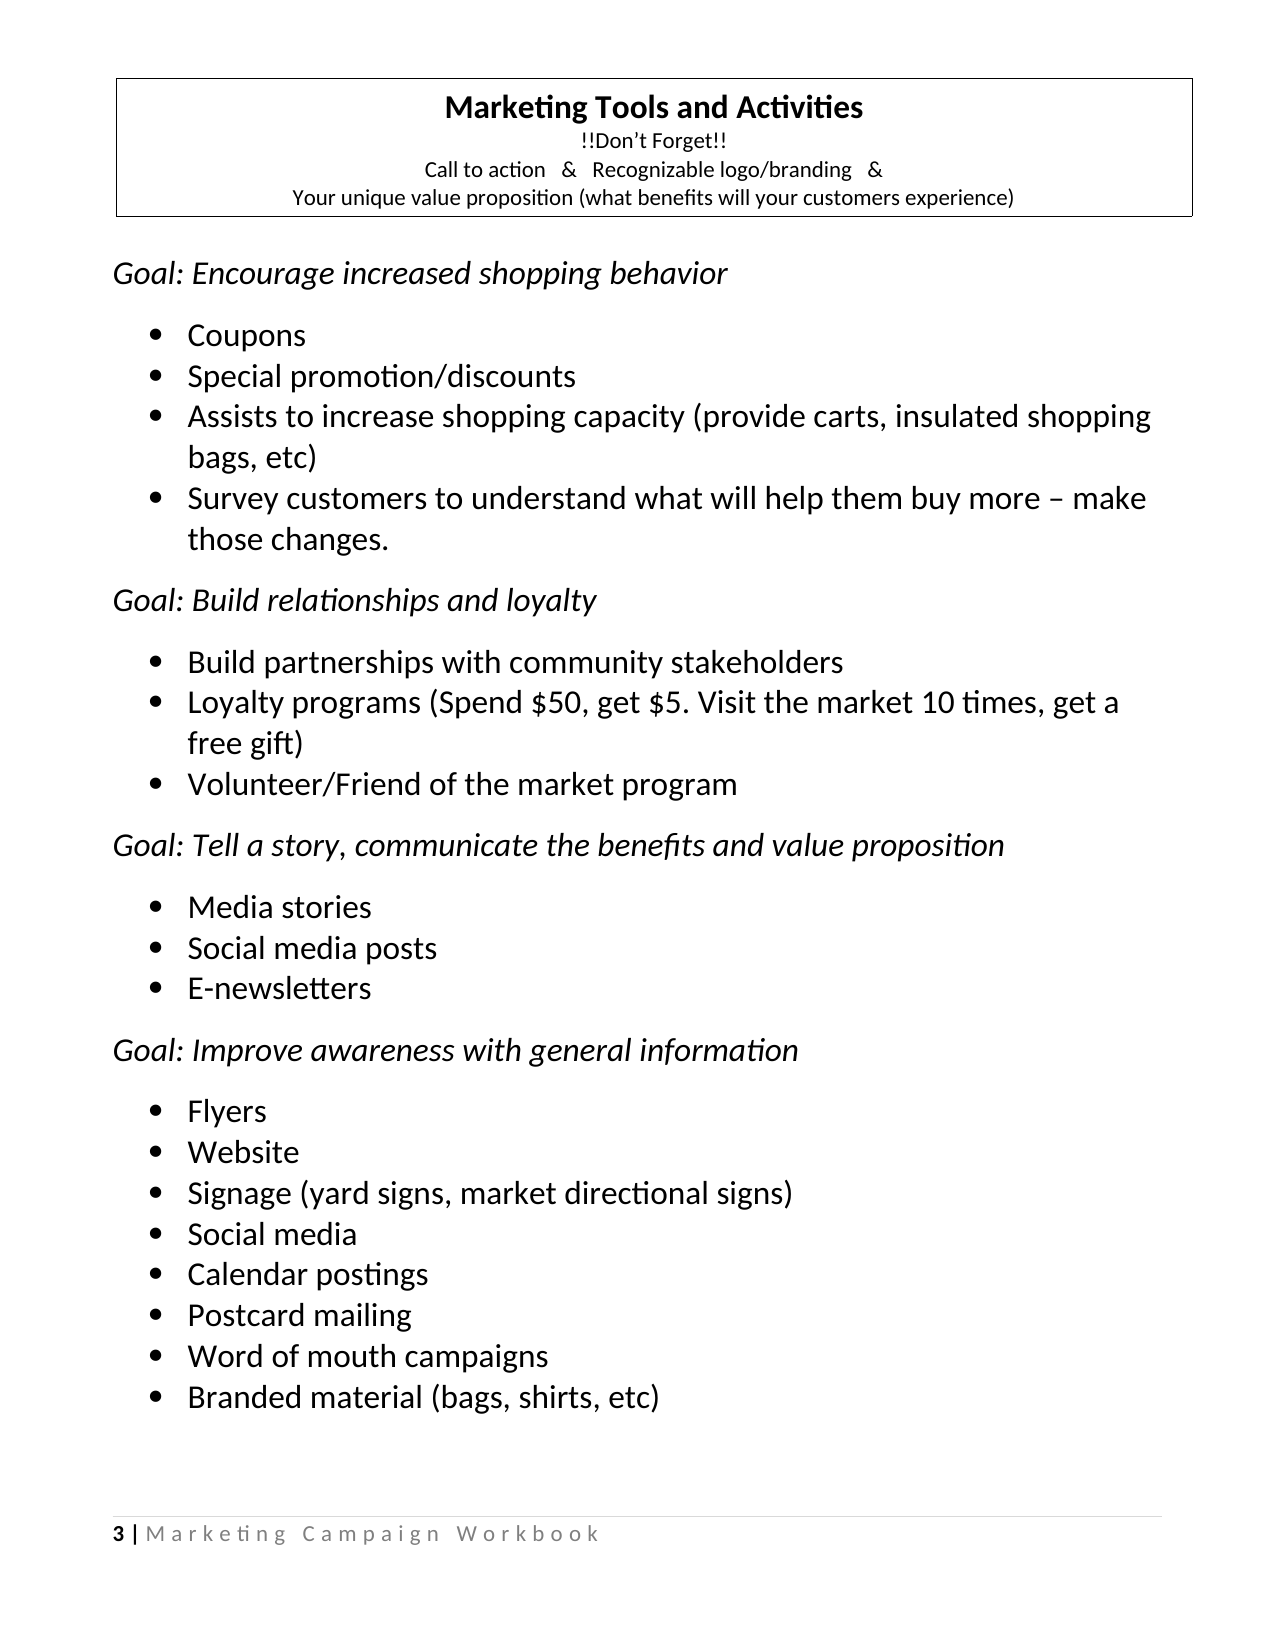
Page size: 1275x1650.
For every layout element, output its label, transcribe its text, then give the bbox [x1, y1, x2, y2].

text Goal: Encourage increased shopping behavior [112, 252, 1162, 293]
list Assists to increase shopping capacity (provide carts, insulated shopping bags, etc) [150, 395, 1162, 477]
list Build partnerships with community stakeholders [150, 641, 1162, 681]
list Word of mouth campaigns [150, 1335, 1162, 1376]
list Coupons [150, 314, 1162, 354]
text Goal: Improve awareness with general information [112, 1029, 1162, 1070]
list Survey customers to understand what will help them buy more – make those changes. [150, 477, 1162, 558]
list Signage (yard signs, market directional signs) [150, 1172, 1162, 1213]
text Goal: Tell a story, communicate the benefits and value proposition [112, 824, 1162, 865]
list Postcard mailing [150, 1294, 1162, 1335]
list Loyalty programs (Spend $50, get $5. Visit the market 10 times, get a free gift) [150, 681, 1162, 763]
list Calendar postings [150, 1253, 1162, 1294]
list Website [150, 1131, 1162, 1172]
list Media stories [150, 886, 1162, 927]
list Branded material (bags, shirts, etc) [150, 1376, 1162, 1416]
text Goal: Build relationships and loyalty [112, 579, 1162, 620]
list Volunteer/Friend of the market program [150, 763, 1162, 803]
list Social media [150, 1213, 1162, 1253]
list Social media posts [150, 927, 1162, 967]
list E-newsletters [150, 967, 1162, 1008]
list Special promotion/discounts [150, 354, 1162, 395]
list Flyers [150, 1091, 1162, 1131]
